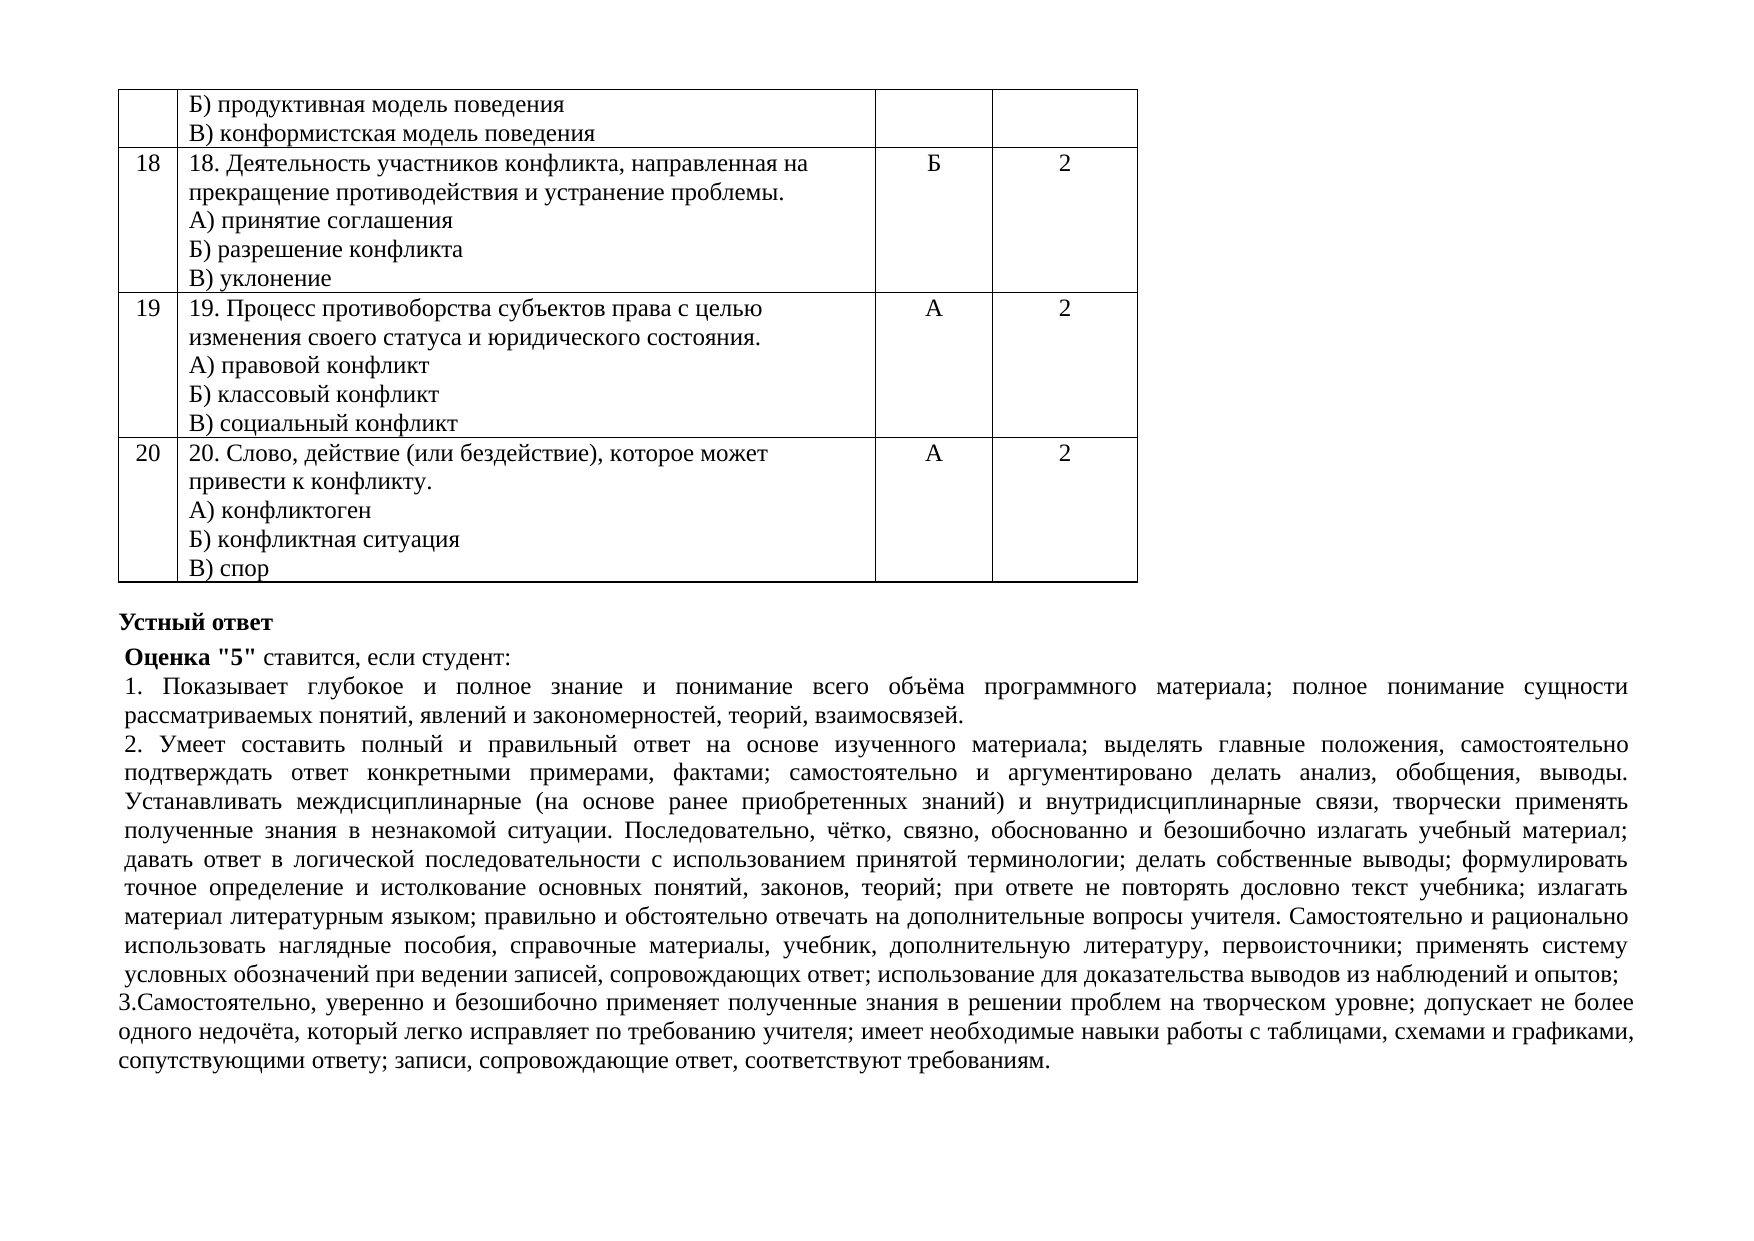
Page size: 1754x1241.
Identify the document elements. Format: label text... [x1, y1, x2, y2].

table_cell В [876, 90, 992, 147]
table_cell 2 [993, 148, 1137, 292]
table_cell Б [876, 148, 992, 292]
table_cell 18. Деятельность участников конфликта, направленная на прекращение противодействия и устранение проблемы. А) принятие соглашения Б) разрешение конфликта В) уклонение [178, 148, 875, 292]
table_cell 20. Слово, действие (или бездействие), которое может привести к конфликту. А) конфликтоген Б) конфликтная ситуация В) спор [178, 438, 875, 581]
text 3.Самостоятельно, уверенно и безошибочно применяет полученные знания в решении проблем на творческом уровне; допускает не более одного недочёта, который легко исправляет по требованию учителя; имеет необходимые навыки работы с таблицами, схемами и графиками, сопутствующими ответу; записи, сопровождающие ответ, соответствуют требованиям. [118, 987, 1636, 1074]
table_cell 19. Процесс противоборства субъектов права с целью изменения своего статуса и юридического состояния. А) правовой конфликт Б) классовый конфликт В) социальный конфликт [178, 293, 875, 437]
text 2. Умеет составить полный и правильный ответ на основе изученного материала; выделять главные положения, самостоятельно подтверждать ответ конкретными примерами, фактами; самостоятельно и аргументировано делать анализ, обобщения, выводы. Устанавливать междисциплинарные (на основе ранее приобретенных знаний) и внутридисциплинарные связи, творчески применять полученные знания в незнакомой ситуации. Последовательно, чётко, связно, обоснованно и безошибочно излагать учебный материал; давать ответ в логической последовательности с использованием принятой терминологии; делать собственные выводы; формулировать точное определение и истолкование основных понятий, законов, теорий; при ответе не повторять дословно текст учебника; излагать материал литературным языком; правильно и обстоятельно отвечать на дополнительные вопросы учителя. Самостоятельно и рационально использовать наглядные пособия, справочные материалы, учебник, дополнительную литературу, первоисточники; применять систему условных обозначений при ведении записей, сопровождающих ответ; использование для доказательства выводов из наблюдений и опытов; [124, 729, 1630, 987]
table_cell 2 [993, 90, 1137, 147]
text Оценка "5" ставится, если студент: [124, 642, 1630, 671]
table_cell А [876, 438, 992, 581]
subtitle Устный ответ [118, 607, 1630, 636]
table_cell 17 [119, 90, 177, 147]
table_cell 20 [119, 438, 177, 581]
table_cell 2 [993, 293, 1137, 437]
text 1. Показывает глубокое и полное знание и понимание всего объёма программного материала; полное понимание сущности рассматриваемых понятий, явлений и закономерностей, теорий, взаимосвязей. [124, 671, 1630, 729]
table_cell 18 [119, 148, 177, 292]
table_cell 19 [119, 293, 177, 437]
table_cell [178, 90, 875, 147]
table_cell А [876, 293, 992, 437]
table_cell 2 [993, 438, 1137, 581]
